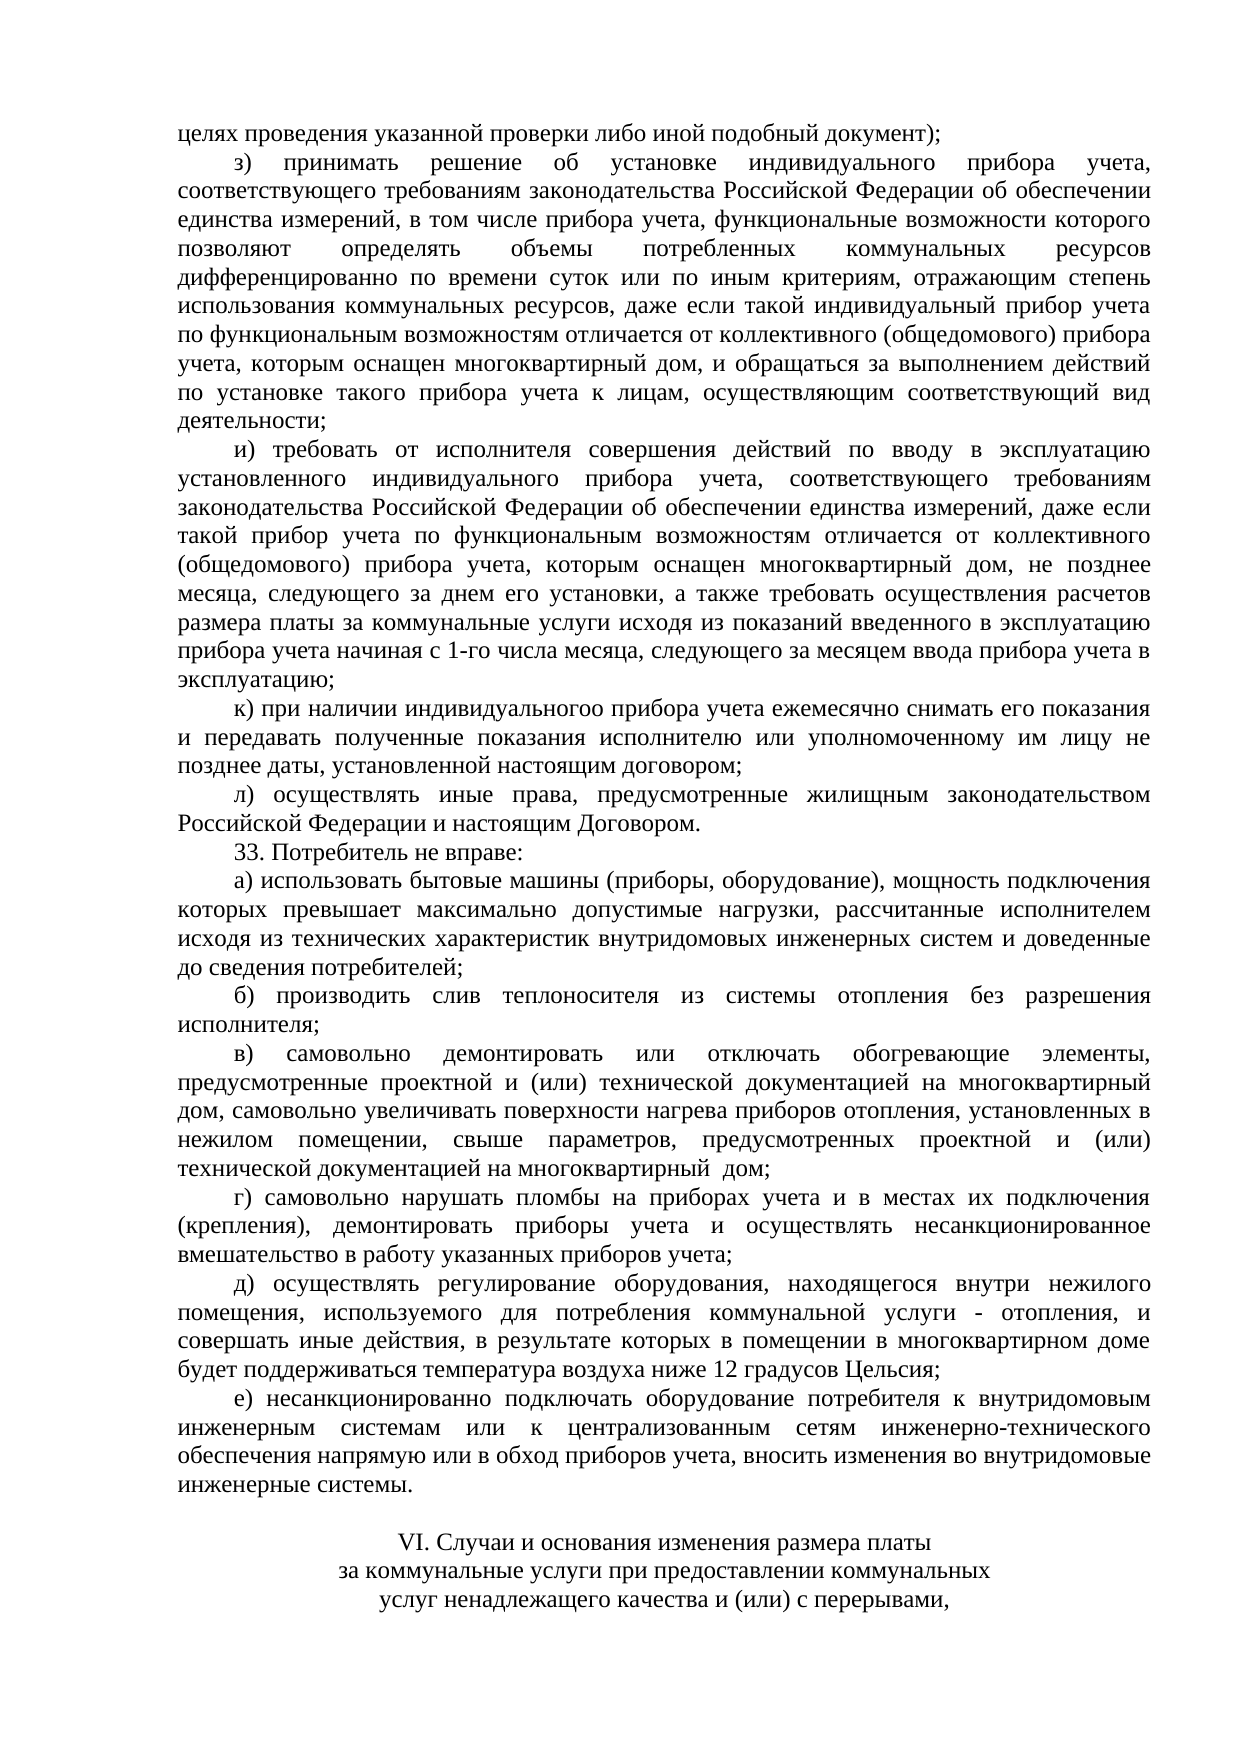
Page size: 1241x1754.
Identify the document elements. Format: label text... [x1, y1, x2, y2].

text услуг ненадлежащего качества и (или) с перерывами, [177, 1584, 1152, 1613]
text и) требовать от исполнителя совершения действий по вводу в эксплуатацию установленного индивидуального прибора учета, соответствующего требованиям законодательства Российской Федерации об обеспечении единства измерений, даже если такой прибор учета по функциональным возможностям отличается от коллективного (общедомового) прибора учета, которым оснащен многоквартирный дом, не позднее месяца, следующего за днем его установки, а также требовать осуществления расчетов размера платы за коммунальные услуги исходя из показаний введенного в эксплуатацию прибора учета начиная с 1-го числа месяца, следующего за месяцем ввода прибора учета в эксплуатацию; [177, 434, 1152, 693]
text 33. Потребитель не вправе: [177, 837, 1152, 866]
text г) самовольно нарушать пломбы на приборах учета и в местах их подключения (крепления), демонтировать приборы учета и осуществлять несанкционированное вмешательство в работу указанных приборов учета; [177, 1182, 1152, 1268]
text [177, 118, 1152, 147]
text б) производить слив теплоносителя из системы отопления без разрешения исполнителя; [177, 981, 1152, 1038]
text в) самовольно демонтировать или отключать обогревающие элементы, предусмотренные проектной и (или) технической документацией на многоквартирный дом, самовольно увеличивать поверхности нагрева приборов отопления, установленных в нежилом помещении, свыше параметров, предусмотренных проектной и (или) технической документацией на многоквартирный дом; [177, 1038, 1152, 1182]
text з) принимать решение об установке индивидуального прибора учета, соответствующего требованиям законодательства Российской Федерации об обеспечении единства измерений, в том числе прибора учета, функциональные возможности которого позволяют определять объемы потребленных коммунальных ресурсов дифференцированно по времени суток или по иным критериям, отражающим степень использования коммунальных ресурсов, даже если такой индивидуальный прибор учета по функциональным возможностям отличается от коллективного (общедомового) прибора учета, которым оснащен многоквартирный дом, и обращаться за выполнением действий по установке такого прибора учета к лицам, осуществляющим соответствующий вид деятельности; [177, 147, 1152, 434]
text VI. Случаи и основания изменения размера платы [177, 1527, 1152, 1556]
text д) осуществлять регулирование оборудования, находящегося внутри нежилого помещения, используемого для потребления коммунальной услуги - отопления, и совершать иные действия, в результате которых в помещении в многоквартирном доме будет поддерживаться температура воздуха ниже 12 градусов Цельсия; [177, 1268, 1152, 1383]
text е) несанкционированно подключать оборудование потребителя к внутридомовым инженерным системам или к централизованным сетям инженерно-технического обеспечения напрямую или в обход приборов учета, вносить изменения во внутридомовые инженерные системы. [177, 1383, 1152, 1498]
text за коммунальные услуги при предоставлении коммунальных [177, 1556, 1152, 1584]
text а) использовать бытовые машины (приборы, оборудование), мощность подключения которых превышает максимально допустимые нагрузки, рассчитанные исполнителем исходя из технических характеристик внутридомовых инженерных систем и доведенные до сведения потребителей; [177, 866, 1152, 981]
text к) при наличии индивидуальногоо прибора учета ежемесячно снимать его показания и передавать полученные показания исполнителю или уполномоченному им лицу не позднее даты, установленной настоящим договором; [177, 693, 1152, 779]
text л) осуществлять иные права, предусмотренные жилищным законодательством Российской Федерации и настоящим Договором. [177, 779, 1152, 837]
